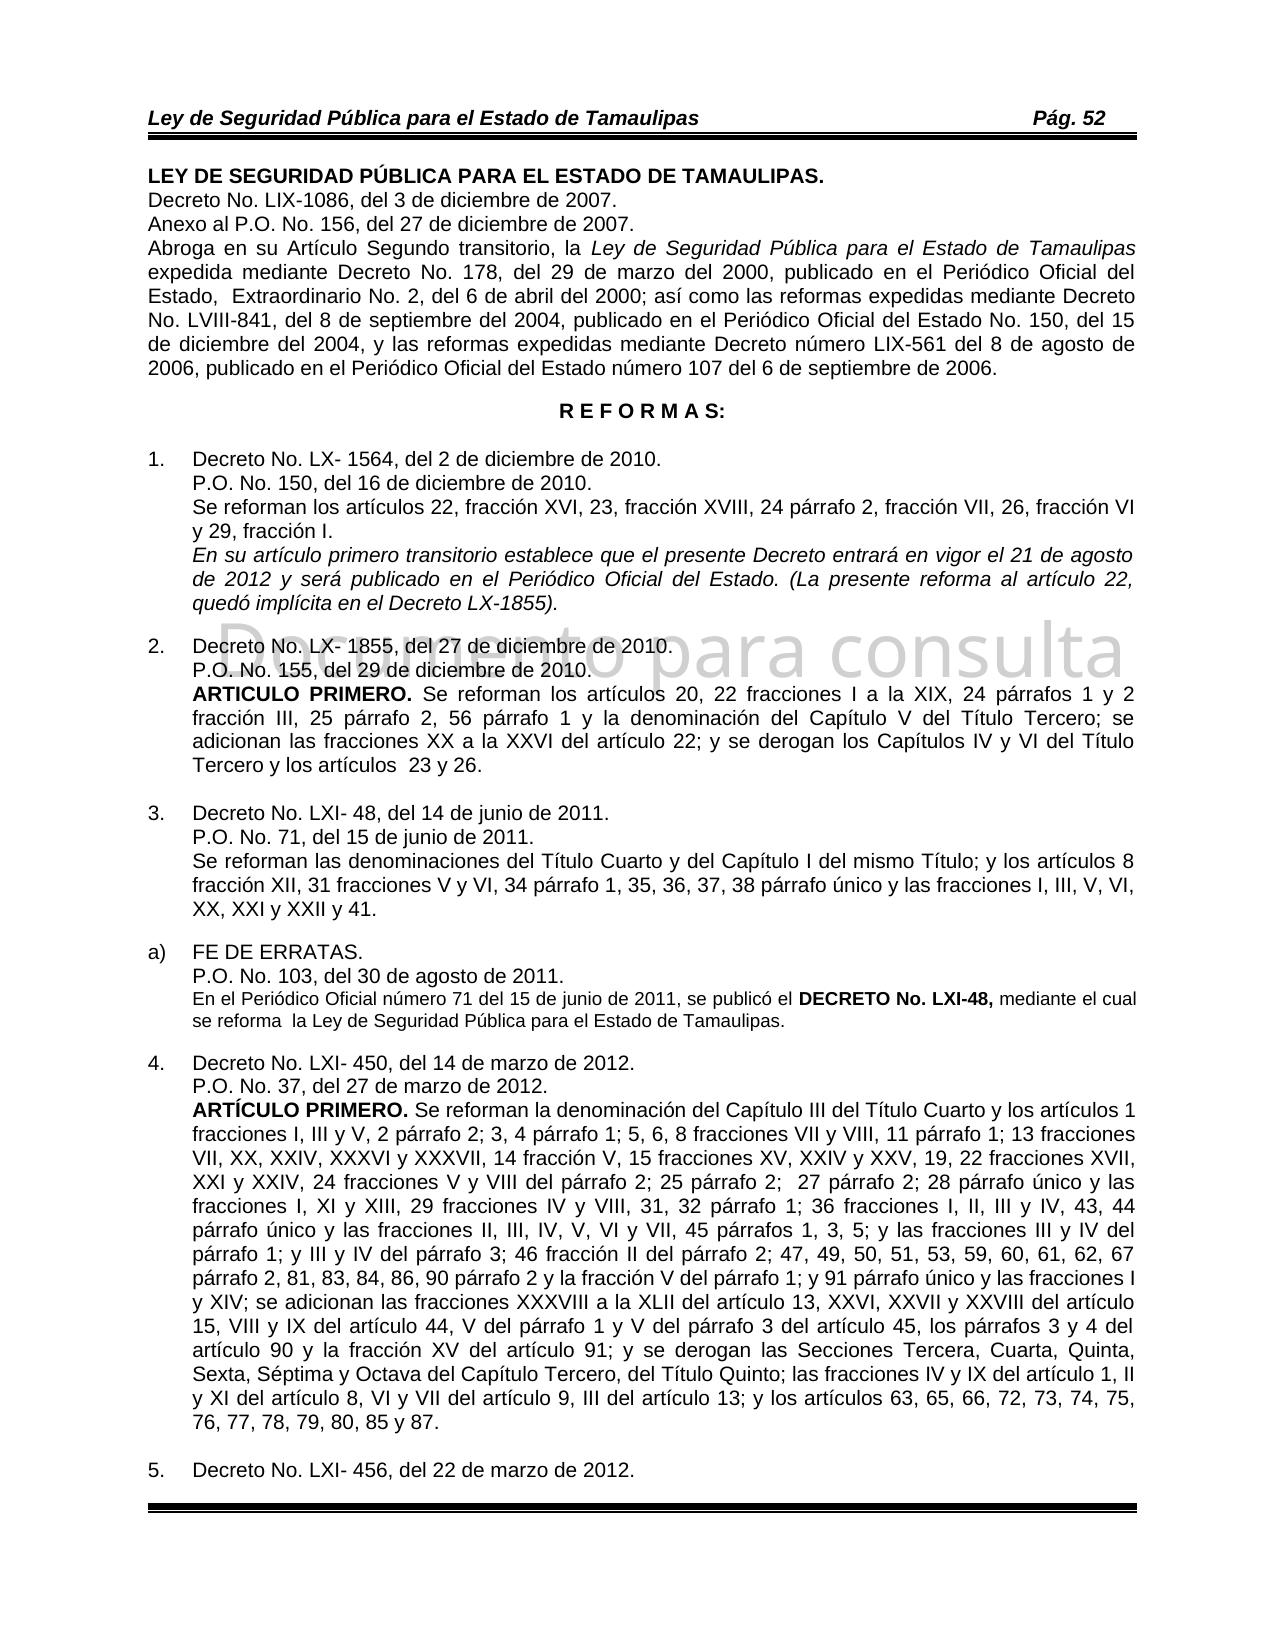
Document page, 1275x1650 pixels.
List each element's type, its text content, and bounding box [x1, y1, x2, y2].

text Abroga en su Artículo Segundo transitorio, la Ley de Seguridad Pública para el Estado de Tamaulipas expedida mediante Decreto No. 178, del 29 de marzo del 2000, publicado en el Periódico Oficial del Estado, Extraordinario No. 2, del 6 de abril del 2000; así como las reformas expedidas mediante Decreto No. LVIII-841, del 8 de septiembre del 2004, publicado en el Periódico Oficial del Estado No. 150, del 15 de diciembre del 2004, y las reformas expedidas mediante Decreto número LIX-561 del 8 de agosto de 2006, publicado en el Periódico Oficial del Estado número 107 del 6 de septiembre de 2006. [148, 236, 1137, 379]
text P.O. No. 71, del 15 de junio de 2011. [192, 825, 1137, 849]
text P.O. No. 150, del 16 de diciembre de 2010. [192, 471, 1137, 494]
text LEY DE SEGURIDAD PÚBLICA PARA EL ESTADO DE TAMAULIPAS. [148, 164, 1137, 188]
text En el Periódico Oficial número 71 del 15 de junio de 2011, se publicó el DECRETO No. LXI-48, mediante el cual se reforma la Ley de Seguridad Pública para el Estado de Tamaulipas. [192, 988, 1137, 1031]
text En su artículo primero transitorio establece que el presente Decreto entrará en vigor el 21 de agosto de 2012 y será publicado en el Periódico Oficial del Estado. (La presente reforma al artículo 22, quedó implícita en el Decreto LX-1855). [192, 542, 1137, 614]
text ARTICULO PRIMERO. Se reforman los artículos 20, 22 fracciones I a la XIX, 24 párrafos 1 y 2 fracción III, 25 párrafo 2, 56 párrafo 1 y la denominación del Capítulo V del Título Tercero; se adicionan las fracciones XX a la XXVI del artículo 22; y se derogan los Capítulos IV y VI del Título Tercero y los artículos 23 y 26. [192, 681, 1137, 777]
text Se reforman las denominaciones del Título Cuarto y del Capítulo I del mismo Título; y los artículos 8 fracción XII, 31 fracciones V y VI, 34 párrafo 1, 35, 36, 37, 38 párrafo único y las fracciones I, III, V, VI, XX, XXI y XXII y 41. [192, 849, 1137, 921]
text Se reforman los artículos 22, fracción XVI, 23, fracción XVIII, 24 párrafo 2, fracción VII, 26, fracción VI y 29, fracción I. [192, 494, 1137, 542]
text P.O. No. 37, del 27 de marzo de 2012. [192, 1074, 1137, 1098]
list Decreto No. LX- 1564, del 2 de diciembre de 2010. [148, 447, 1137, 471]
text ARTÍCULO PRIMERO. Se reforman la denominación del Capítulo III del Título Cuarto y los artículos 1 fracciones I, III y V, 2 párrafo 2; 3, 4 párrafo 1; 5, 6, 8 fracciones VII y VIII, 11 párrafo 1; 13 fracciones VII, XX, XXIV, XXXVI y XXXVII, 14 fracción V, 15 fracciones XV, XXIV y XXV, 19, 22 fracciones XVII, XXI y XXIV, 24 fracciones V y VIII del párrafo 2; 25 párrafo 2; 27 párrafo 2; 28 párrafo único y las fracciones I, XI y XIII, 29 fracciones IV y VIII, 31, 32 párrafo 1; 36 fracciones I, II, III y IV, 43, 44 párrafo único y las fracciones II, III, IV, V, VI y VII, 45 párrafos 1, 3, 5; y las fracciones III y IV del párrafo 1; y III y IV del párrafo 3; 46 fracción II del párrafo 2; 47, 49, 50, 51, 53, 59, 60, 61, 62, 67 párrafo 2, 81, 83, 84, 86, 90 párrafo 2 y la fracción V del párrafo 1; y 91 párrafo único y las fracciones I y XIV; se adicionan las fracciones XXXVIII a la XLII del artículo 13, XXVI, XXVII y XXVIII del artículo 15, VIII y IX del artículo 44, V del párrafo 1 y V del párrafo 3 del artículo 45, los párrafos 3 y 4 del artículo 90 y la fracción XV del artículo 91; y se derogan las Secciones Tercera, Cuarta, Quinta, Sexta, Séptima y Octava del Capítulo Tercero, del Título Quinto; las fracciones IV y IX del artículo 1, II y XI del artículo 8, VI y VII del artículo 9, III del artículo 13; y los artículos 63, 65, 66, 72, 73, 74, 75, 76, 77, 78, 79, 80, 85 y 87. [192, 1098, 1137, 1434]
list Decreto No. LXI- 450, del 14 de marzo de 2012. [148, 1050, 1137, 1074]
list Decreto No. LXI- 48, del 14 de junio de 2011. [148, 801, 1137, 825]
text Anexo al P.O. No. 156, del 27 de diciembre de 2007. [148, 212, 1137, 236]
list FE DE ERRATAS. [148, 940, 1137, 964]
list Decreto No. LXI- 456, del 22 de marzo de 2012. [148, 1458, 1137, 1482]
list Decreto No. LX- 1855, del 27 de diciembre de 2010. [148, 633, 1137, 657]
text P.O. No. 103, del 30 de agosto de 2011. [192, 964, 1137, 988]
text R E F O R M A S: [148, 399, 1137, 423]
text Decreto No. LIX-1086, del 3 de diciembre de 2007. [148, 188, 1137, 212]
text P.O. No. 155, del 29 de diciembre de 2010. [192, 657, 1137, 681]
